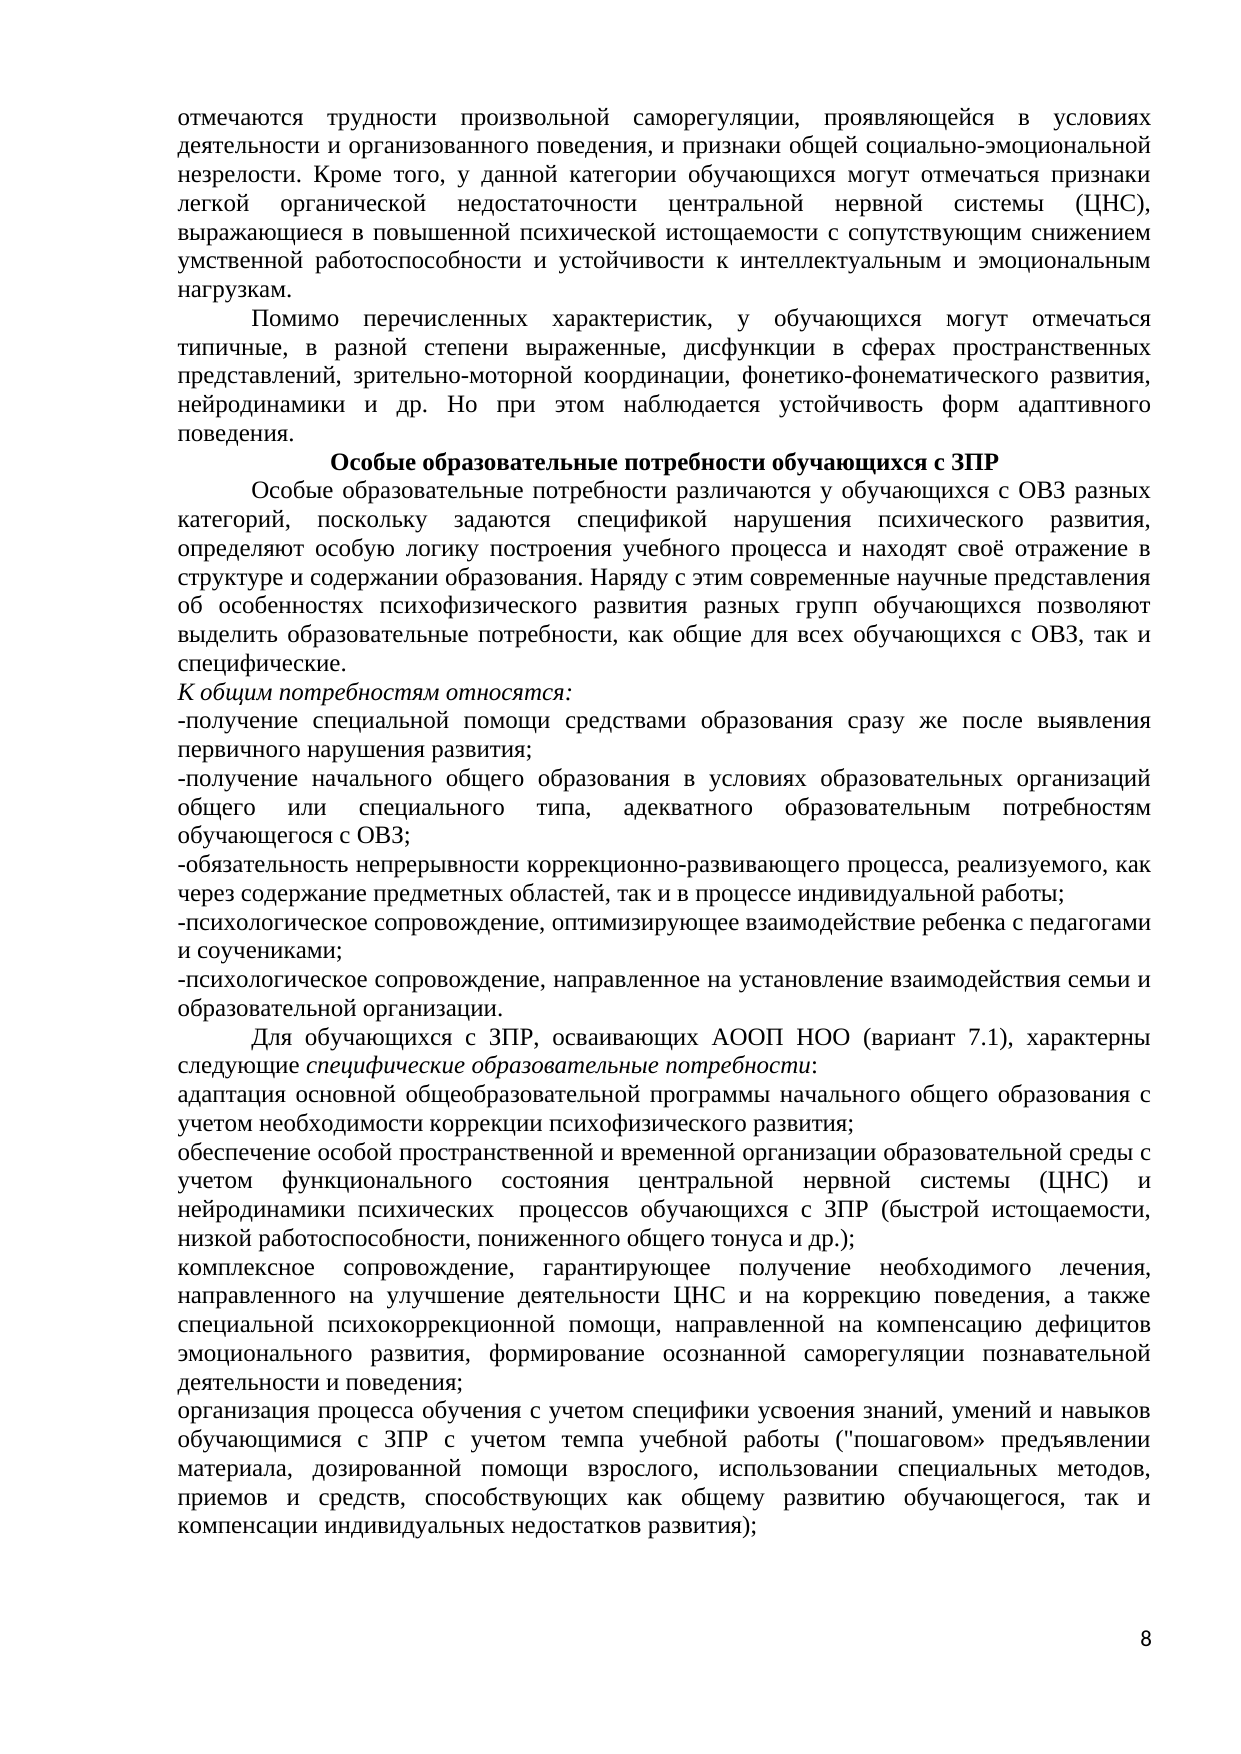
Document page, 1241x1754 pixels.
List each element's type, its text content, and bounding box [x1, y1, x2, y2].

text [177, 102, 1152, 303]
text Особые образовательные потребности различаются у обучающихся с ОВЗ разных категорий, поскольку задаются спецификой нарушения психического развития, определяют особую логику построения учебного процесса и находят своё отражение в структуре и содержании образования. Наряду с этим современные научные представления об особенностях психофизического развития разных групп обучающихся позволяют выделить образовательные потребности, как общие для всех обучающихся с ОВЗ, так и специфические. [177, 476, 1152, 677]
text комплексное сопровождение, гарантирующее получение необходимого лечения, направленного на улучшение деятельности ЦНС и на коррекцию поведения, а также специальной психокоррекционной помощи, направленной на компенсацию дефицитов эмоционального развития, формирование осознанной саморегуляции познавательной деятельности и поведения; [177, 1252, 1152, 1396]
text К общим потребностям относятся: [177, 677, 1152, 706]
text -получение начального общего образования в условиях образовательных организаций общего или специального типа, адекватного образовательным потребностям обучающегося с ОВЗ; [177, 763, 1152, 849]
text -получение специальной помощи средствами образования сразу же после выявления первичного нарушения развития; [177, 706, 1152, 763]
text организация процесса обучения с учетом специфики усвоения знаний, умений и навыков обучающимися с ЗПР с учетом темпа учебной работы ("пошаговом» предъявлении материала, дозированной помощи взрослого, использовании специальных методов, приемов и средств, способствующих как общему развитию обучающегося, так и компенсации индивидуальных недостатков развития); [177, 1396, 1152, 1539]
text Помимо перечисленных характеристик, у обучающихся могут отмечаться типичные, в разной степени выраженные, дисфункции в сферах пространственных представлений, зрительно-моторной координации, фонетико-фонематического развития, нейродинамики и др. Но при этом наблюдается устойчивость форм адаптивного поведения. [177, 303, 1152, 447]
text обеспечение особой пространственной и временной организации образовательной среды с учетом функционального состояния центральной нервной системы (ЦНС) и нейродинамики психических процессов обучающихся с ЗПР (быстрой истощаемости, низкой работоспособности, пониженного общего тонуса и др.); [177, 1137, 1152, 1252]
text Для обучающихся с ЗПР, осваивающих АООП НОО (вариант 7.1), характерны следующие специфические образовательные потребности: [177, 1022, 1152, 1079]
text Особые образовательные потребности обучающихся с ЗПР [177, 447, 1152, 476]
text -психологическое сопровождение, направленное на установление взаимодействия семьи и образовательной организации. [177, 964, 1152, 1022]
text -обязательность непрерывности коррекционно-развивающего процесса, реализуемого, как через содержание предметных областей, так и в процессе индивидуальной работы; [177, 849, 1152, 907]
text -психологическое сопровождение, оптимизирующее взаимодействие ребенка с педагогами и соучениками; [177, 907, 1152, 964]
text адаптация основной общеобразовательной программы начального общего образования с учетом необходимости коррекции психофизического развития; [177, 1079, 1152, 1137]
